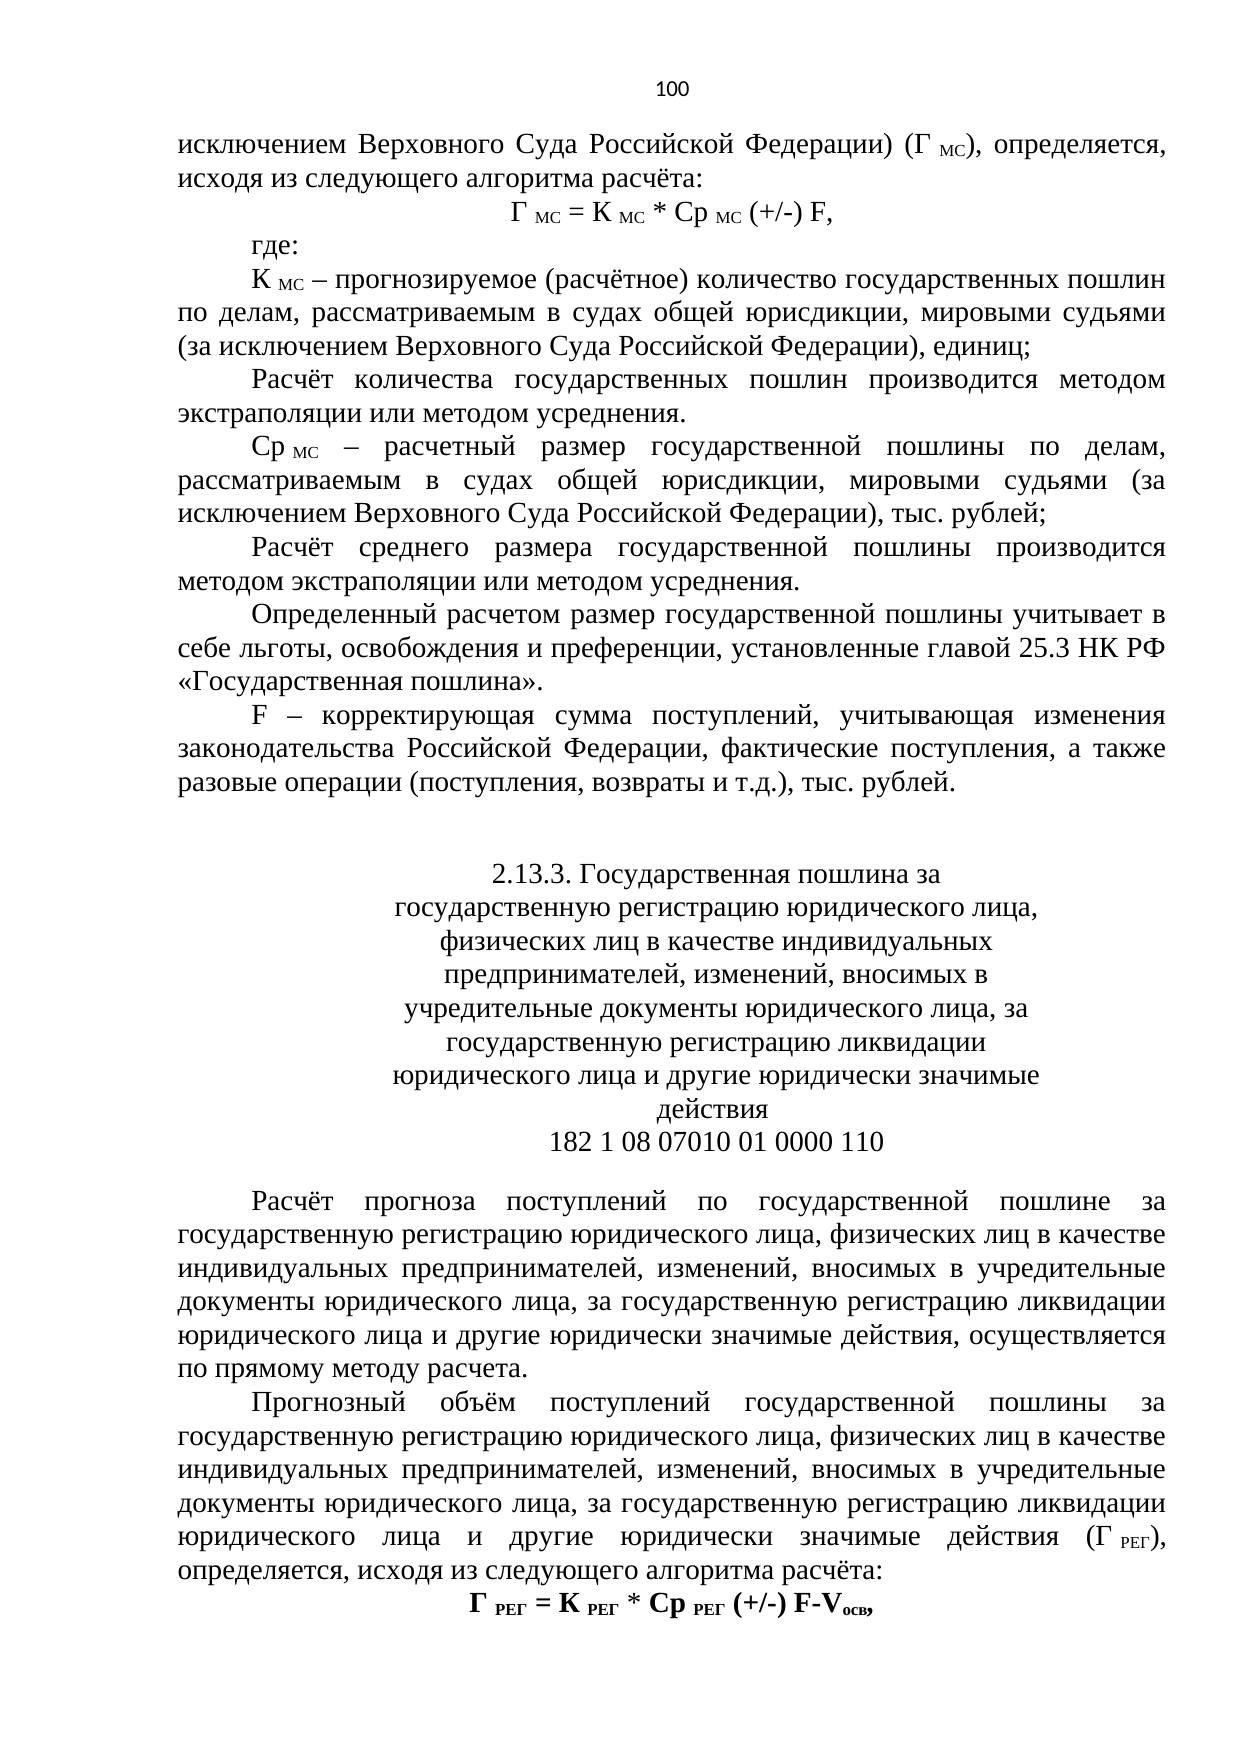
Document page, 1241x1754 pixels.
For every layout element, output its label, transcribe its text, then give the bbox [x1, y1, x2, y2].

text Определенный расчетом размер государственной пошлины учитывает в себе льготы, освобождения и преференции, установленные главой 25.3 НК РФ «Государственная пошлина». [177, 596, 1167, 697]
text F – корректирующая сумма поступлений, учитывающая изменения законодательства Российской Федерации, фактические поступления, а также разовые операции (поступления, возвраты и т.д.), тыс. рублей. [177, 697, 1167, 797]
text Прогнозный объём поступлений государственной пошлины за государственную регистрацию юридического лица, физических лиц в качестве индивидуальных предпринимателей, изменений, вносимых в учредительные документы юридического лица, за государственную регистрацию ликвидации юридического лица и другие юридически значимые действия (Г РЕГ), определяется, исходя из следующего алгоритма расчёта: [177, 1384, 1167, 1585]
text Расчёт среднего размера государственной пошлины производится методом экстраполяции или методом усреднения. [177, 529, 1167, 596]
text Ср МС – расчетный размер государственной пошлины по делам, рассматриваемым в судах общей юрисдикции, мировыми судьями (за исключением Верховного Суда Российской Федерации), тыс. рублей; [177, 428, 1167, 529]
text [177, 127, 1167, 194]
text Расчёт прогноза поступлений по государственной пошлине за государственную регистрацию юридического лица, физических лиц в качестве индивидуальных предпринимателей, изменений, вносимых в учредительные документы юридического лица, за государственную регистрацию ликвидации юридического лица и другие юридически значимые действия, осуществляется по прямому методу расчета. [177, 1183, 1167, 1384]
text где: [177, 227, 1167, 261]
text Г РЕГ = К РЕГ * Ср РЕГ (+/-) F-Vосв, [177, 1585, 1167, 1619]
text Г МС = К МС * Ср МС (+/-) F, [177, 194, 1167, 227]
subtitle 2.13.3. Государственная пошлина за государственную регистрацию юридического лица, физических лиц в качестве индивидуальных предпринимателей, изменений, вносимых в учредительные документы юридического лица, за государственную регистрацию ликвидации юридического лица и другие юридически значимые действия 182 1 08 07010 01 0000 110 [384, 856, 1048, 1158]
text К МС – прогнозируемое (расчётное) количество государственных пошлин по делам, рассматриваемым в судах общей юрисдикции, мировыми судьями (за исключением Верховного Суда Российской Федерации), единиц; [177, 261, 1167, 361]
text Расчёт количества государственных пошлин производится методом экстраполяции или методом усреднения. [177, 361, 1167, 428]
